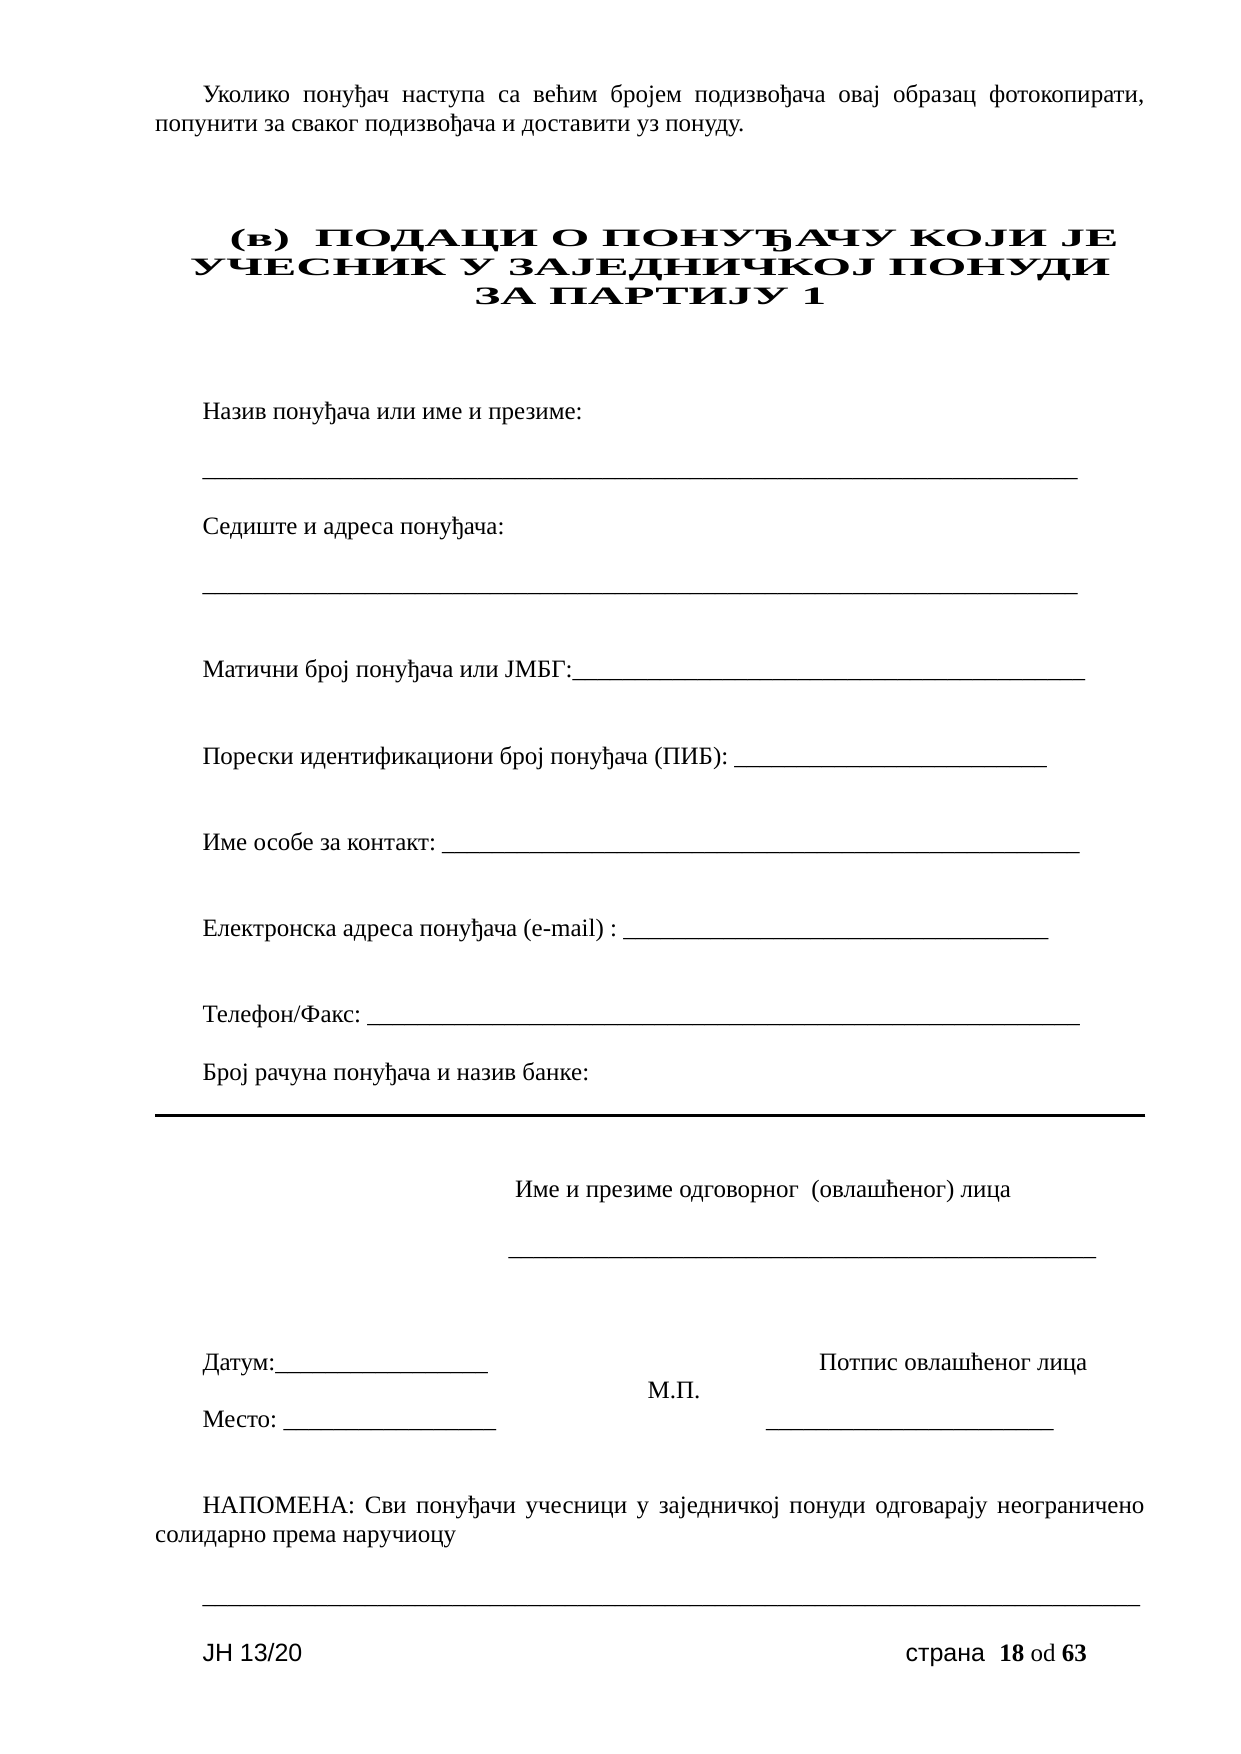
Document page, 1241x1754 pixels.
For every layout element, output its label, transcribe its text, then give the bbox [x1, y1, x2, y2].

text Матични број понуђача или ЈМБГ:_________________________________________ [155, 654, 1145, 683]
text М.П. [155, 1375, 1145, 1404]
text Име и презиме одговорног (овлашћеног) лица [155, 1174, 1145, 1203]
text (в) ПОДАЦИ О ПОНУЂАЧУ КОЈИ ЈЕ УЧЕСНИК У ЗАЈЕДНИЧКОЈ ПОНУДИ ЗА ПАРТИЈУ 1 [155, 223, 1145, 309]
text Број рачуна понуђача и назив банке: [155, 1057, 1145, 1086]
text ______________________________________________________________________ [155, 568, 1145, 597]
text Електронска адреса понуђача (е-mail) : __________________________________ [155, 913, 1145, 942]
text Уколико понуђач наступа са већим бројем подизвођача овај образац фотокопирати, попунити за сваког подизвођача и доставити уз понуду. [155, 79, 1145, 137]
text Седиште и адреса понуђача: [155, 511, 1145, 539]
text Порески идентификациони број понуђача (ПИБ): _________________________ [155, 741, 1145, 769]
text Телефон/Факс: _________________________________________________________ [155, 999, 1145, 1028]
text Место: _________________ _______________________ [155, 1404, 1145, 1433]
text Назив понуђача или име и презиме: [155, 396, 1145, 424]
text Датум:_________________ Потпис овлашћеног лица [155, 1347, 1145, 1375]
text НАПОМЕНА: Сви понуђачи учесници у заједничкој понуди одговарају неограничено солидарно према наручиоцу [155, 1490, 1145, 1548]
text Име особе за контакт: ___________________________________________________ [155, 827, 1145, 856]
text ______________________________________________________________________ [155, 453, 1145, 482]
text _______________________________________________ [155, 1232, 1145, 1260]
